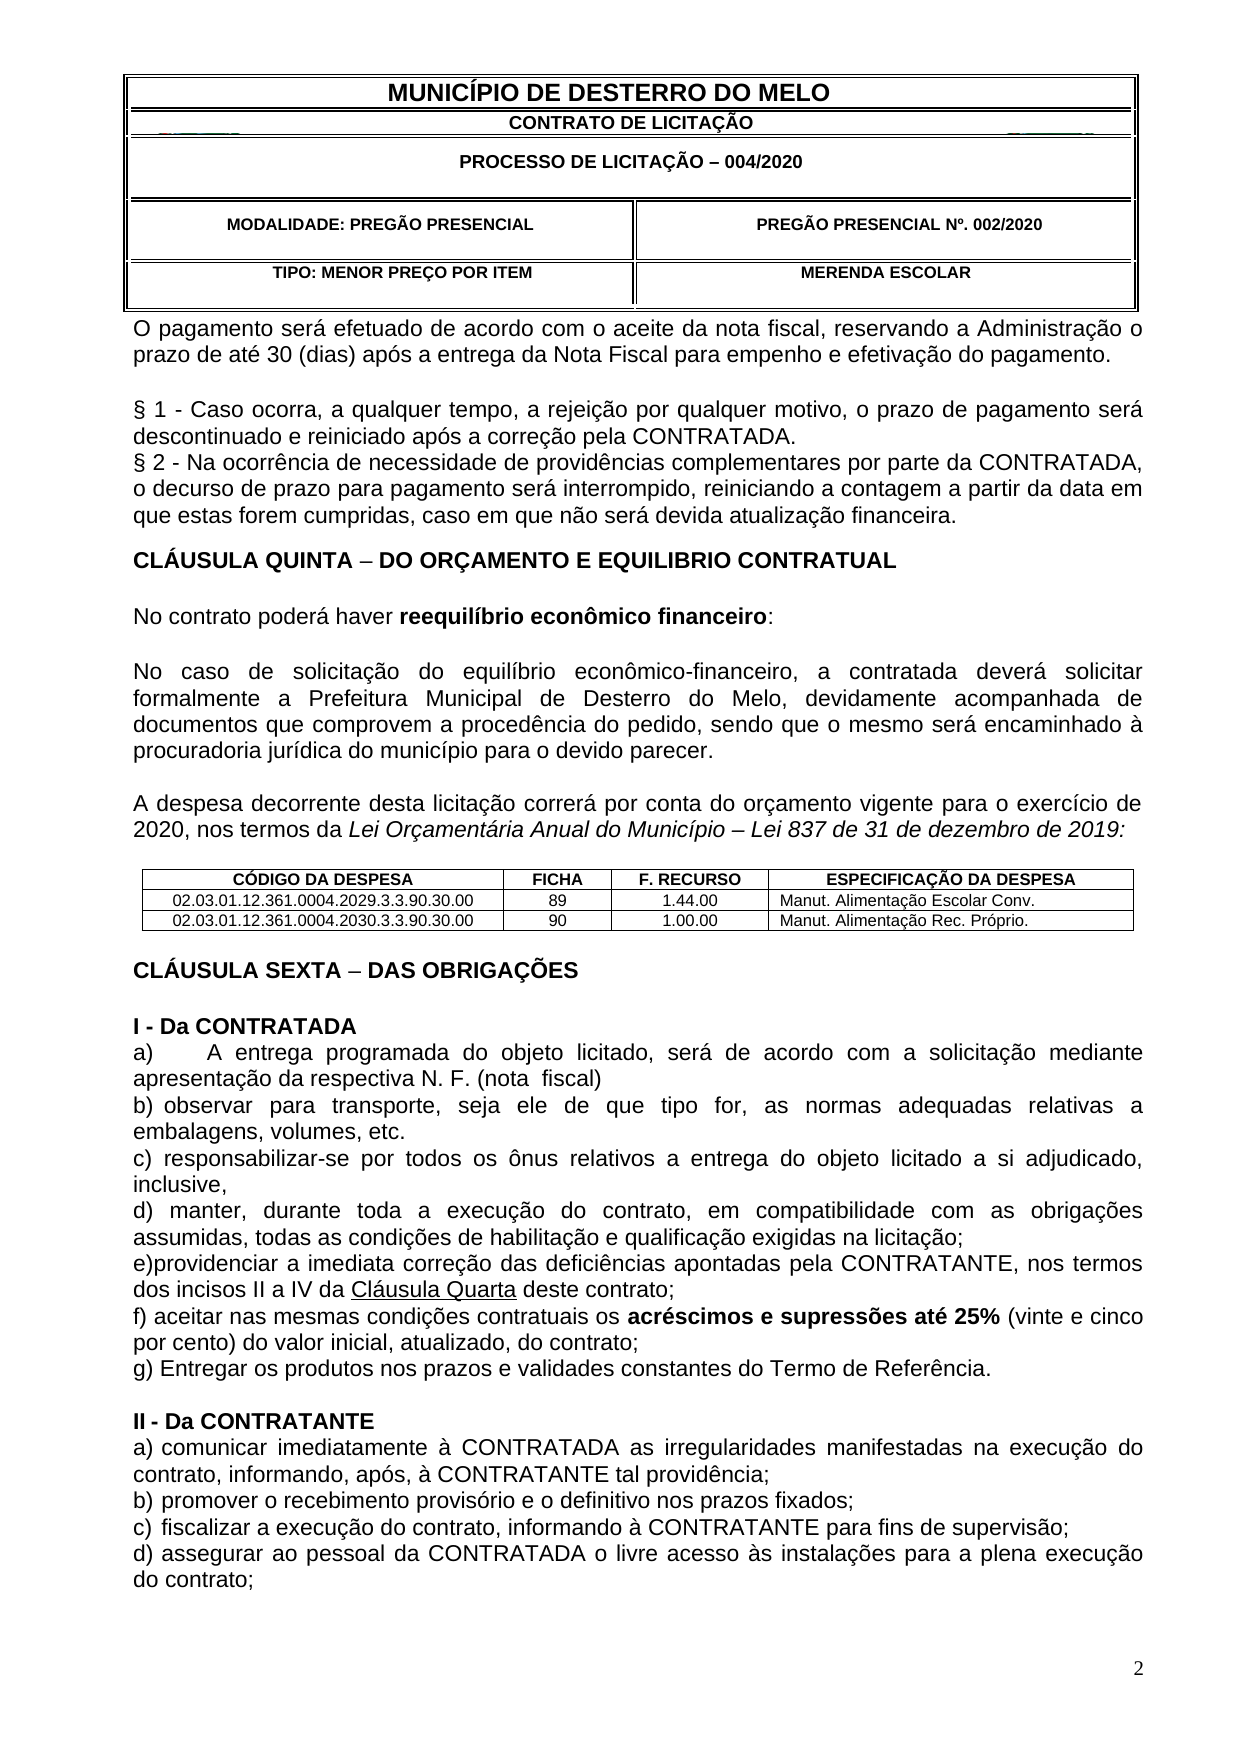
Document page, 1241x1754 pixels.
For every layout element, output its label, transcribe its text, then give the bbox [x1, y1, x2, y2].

text a) A entrega programada do objeto licitado, será de acordo com a solicitação mediante apresentação da respectiva N. F. (nota fiscal) [133, 1039, 1144, 1092]
text CLÁUSULA QUINTA – DO ORÇAMENTO E EQUILIBRIO CONTRATUAL [133, 547, 1144, 574]
table_header CÓDIGO DA DESPESA [143, 870, 503, 889]
text e)providenciar a imediata correção das deficiências apontadas pela CONTRATANTE, nos termos dos incisos II a IV da Cláusula Quarta deste contrato; [133, 1250, 1144, 1303]
text § 1 - Caso ocorra, a qualquer tempo, a rejeição por qualquer motivo, o prazo de pagamento será descontinuado e reiniciado após a correção pela CONTRATADA. [133, 396, 1144, 449]
text b) promover o recebimento provisório e o definitivo nos prazos fixados; [133, 1487, 1144, 1513]
table_cell 02.03.01.12.361.0004.2029.3.3.90.30.00 [143, 890, 503, 909]
text No contrato poderá haver reequilíbrio econômico financeiro: [133, 603, 1144, 629]
table_header ESPECIFICAÇÃO DA DESPESA [769, 870, 1133, 889]
text II - Da CONTRATANTE [133, 1408, 1144, 1434]
text c) fiscalizar a execução do contrato, informando à CONTRATANTE para fins de supervisão; [133, 1513, 1144, 1540]
table_cell 1.44.00 [612, 890, 768, 909]
table_cell 90 [504, 911, 611, 930]
text I - Da CONTRATADA [133, 1013, 1144, 1039]
text d) manter, durante toda a execução do contrato, em compatibilidade com as obrigações assumidas, todas as condições de habilitação e qualificação exigidas na licitação; [133, 1197, 1144, 1250]
text § 2 - Na ocorrência de necessidade de providências complementares por parte da CONTRATADA, o decurso de prazo para pagamento será interrompido, reiniciando a contagem a partir da data em que estas forem cumpridas, caso em que não será devida atualização financeira. [133, 449, 1144, 528]
text A despesa decorrente desta licitação correrá por conta do orçamento vigente para o exercício de 2020, nos termos da Lei Orçamentária Anual do Município – Lei 837 de 31 de dezembro de 2019: [133, 790, 1144, 843]
table_header FICHA [504, 870, 611, 889]
text f) aceitar nas mesmas condições contratuais os acréscimos e supressões até 25% (vinte e cinco por cento) do valor inicial, atualizado, do contrato; [133, 1303, 1144, 1355]
text b) observar para transporte, seja ele de que tipo for, as normas adequadas relativas a embalagens, volumes, etc. [133, 1092, 1144, 1144]
text a) comunicar imediatamente à CONTRATADA as irregularidades manifestadas na execução do contrato, informando, após, à CONTRATANTE tal providência; [133, 1434, 1144, 1487]
table_cell 89 [504, 890, 611, 909]
text CLÁUSULA SEXTA – DAS OBRIGAÇÕES [133, 957, 1144, 983]
table_cell 1.00.00 [612, 911, 768, 930]
text No caso de solicitação do equilíbrio econômico-financeiro, a contratada deverá solicitar formalmente a Prefeitura Municipal de Desterro do Melo, devidamente acompanhada de documentos que comprovem a procedência do pedido, sendo que o mesmo será encaminhado à procuradoria jurídica do município para o devido parecer. [133, 658, 1144, 764]
text c) responsabilizar-se por todos os ônus relativos a entrega do objeto licitado a si adjudicado, inclusive, [133, 1144, 1144, 1197]
text g) Entregar os produtos nos prazos e validades constantes do Termo de Referência. [133, 1355, 1144, 1382]
table_cell Manut. Alimentação Escolar Conv. [769, 890, 1133, 909]
table_cell 02.03.01.12.361.0004.2030.3.3.90.30.00 [143, 911, 503, 930]
table_cell Manut. Alimentação Rec. Próprio. [769, 911, 1133, 930]
table_header F. RECURSO [612, 870, 768, 889]
text O pagamento será efetuado de acordo com o aceite da nota fiscal, reservando a Administração o prazo de até 30 (dias) após a entrega da Nota Fiscal para empenho e efetivação do pagamento. [133, 314, 1144, 367]
text d) assegurar ao pessoal da CONTRATADA o livre acesso às instalações para a plena execução do contrato; [133, 1540, 1144, 1592]
